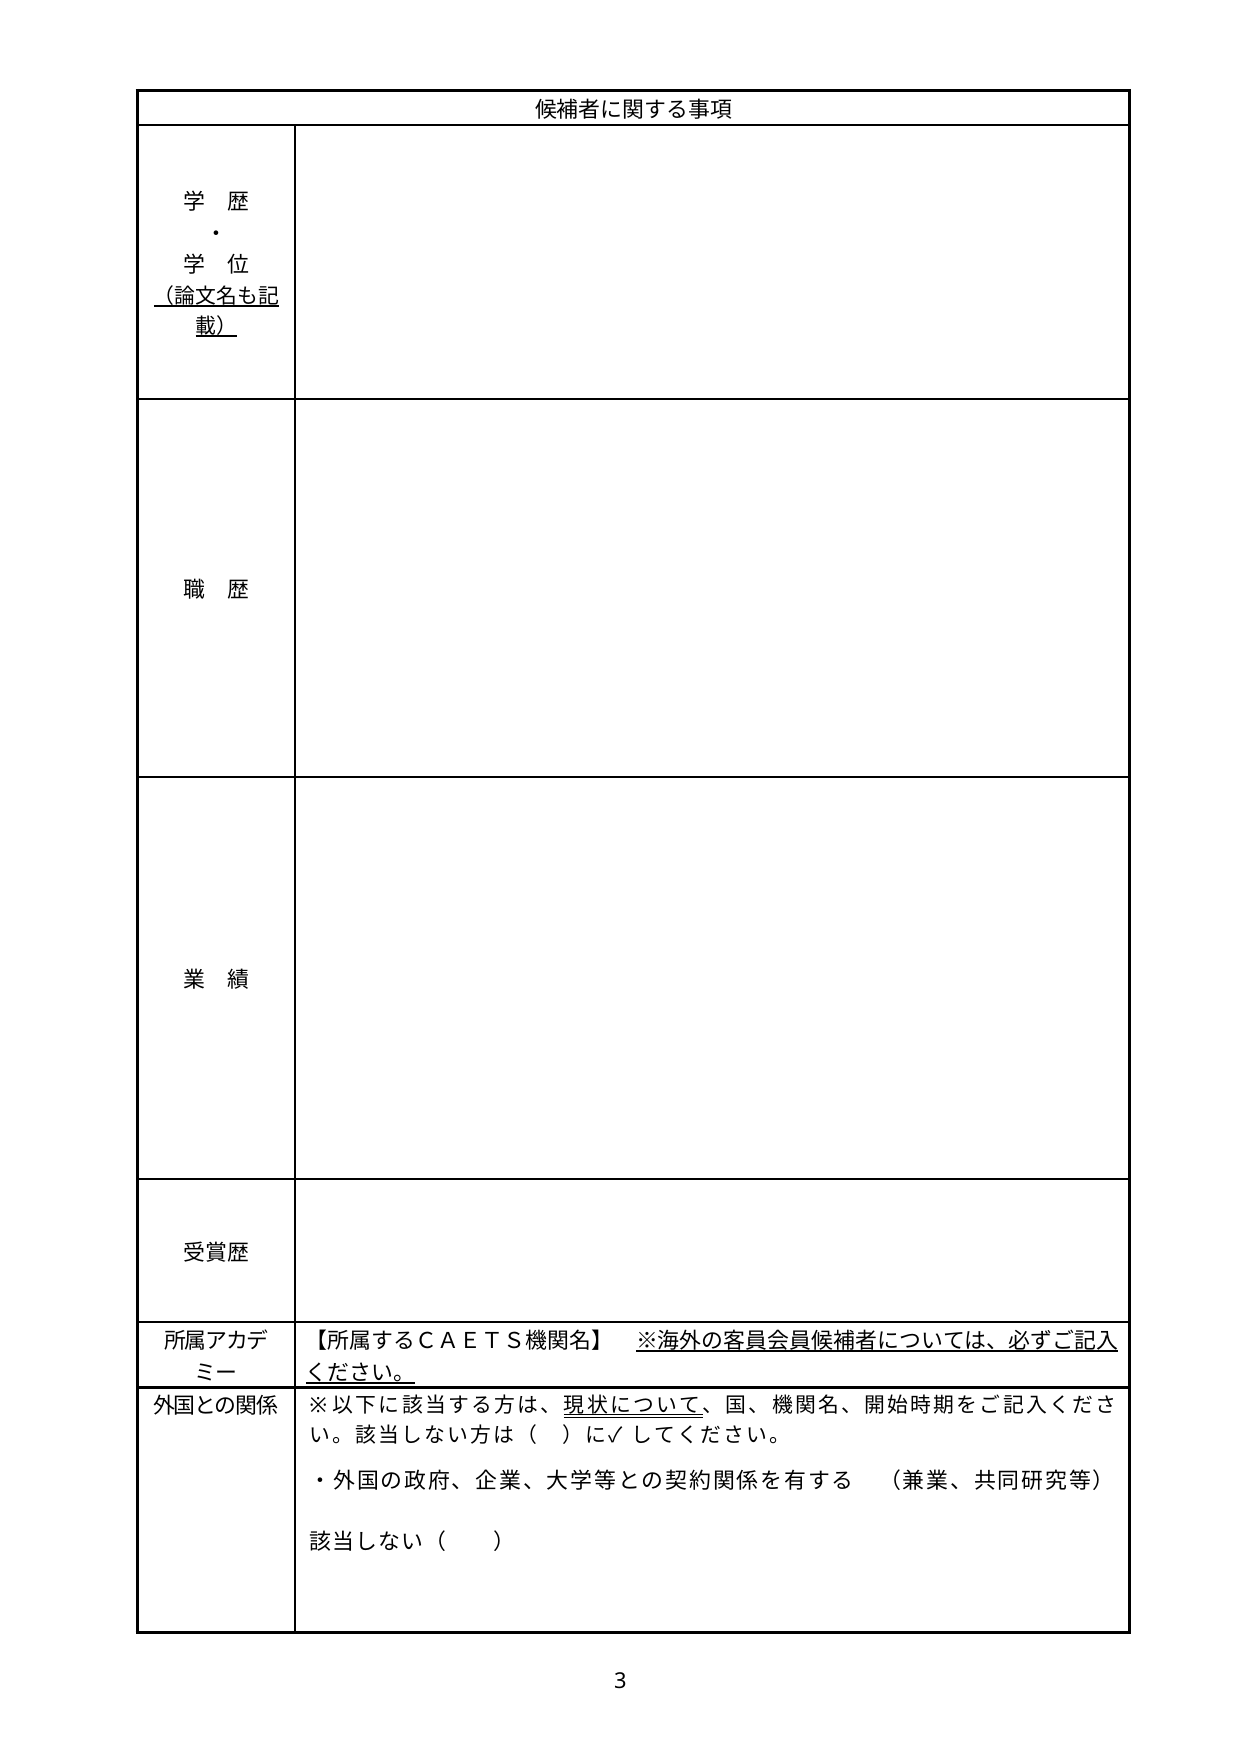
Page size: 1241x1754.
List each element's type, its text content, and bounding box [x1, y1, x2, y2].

table_cell [296, 400, 1128, 776]
table_cell 業 績 [139, 778, 294, 1178]
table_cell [296, 1389, 1128, 1631]
table_cell 【所属するＣＡＥＴＳ機関名】 ※海外の客員会員候補者については、必ずご記入ください。 [296, 1323, 1128, 1386]
table_cell [296, 778, 1128, 1178]
table_cell [296, 126, 1128, 398]
table_cell [296, 1180, 1128, 1321]
table_cell 受賞歴 [139, 1180, 294, 1321]
table_cell 職 歴 [139, 400, 294, 776]
table_cell 所属アカデミー [139, 1323, 294, 1386]
table_header 候補者に関する事項 [139, 92, 1128, 124]
table_cell 外国との関係 [139, 1389, 294, 1631]
table_cell 学 歴 ・ 学 位 （論文名も記載） [139, 126, 294, 398]
